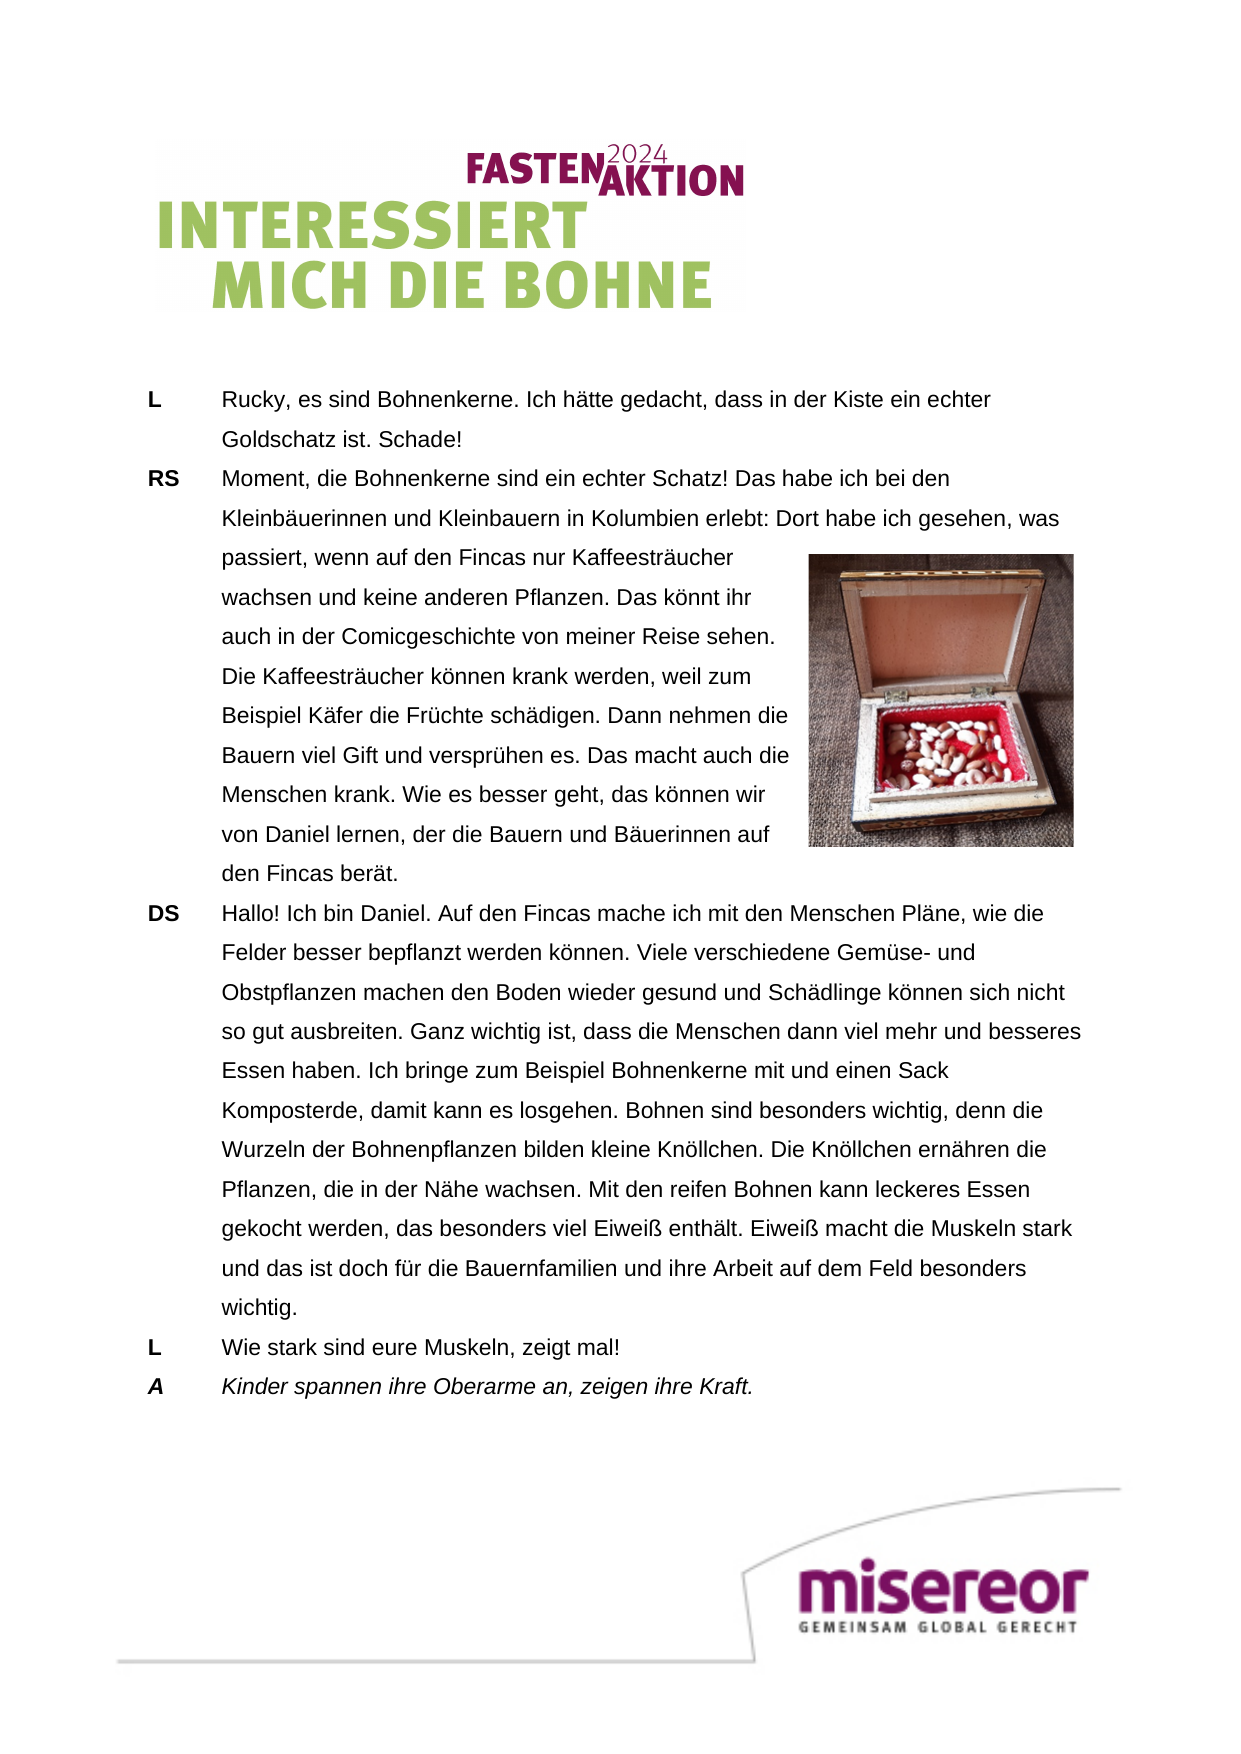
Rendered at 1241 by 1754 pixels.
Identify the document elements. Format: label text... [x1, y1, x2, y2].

text RS Moment, die Bohnenkerne sind ein echter Schatz! Das habe ich bei den Kleinbäuerinnen und Kleinbauern in Kolumbien erlebt: Dort habe ich gesehen, was passiert, wenn auf den Fincas nur Kaffeesträucher wachsen und keine anderen Pflanzen. Das könnt ihr auch in der Comicgeschichte von meiner Reise sehen. Die Kaffeesträucher können krank werden, weil zum Beispiel Käfer die Früchte schädigen. Dann nehmen die Bauern viel Gift und versprühen es. Das macht auch die Menschen krank. Wie es besser geht, das können wir von Daniel lernen, der die Bauern und Bäuerinnen auf den Fincas berät. [148, 465, 1093, 886]
picture [155, 139, 746, 312]
picture [808, 554, 1074, 847]
text A Kinder spannen ihre Oberarme an, zeigen ihre Kraft. [148, 1373, 1093, 1399]
text L Rucky, es sind Bohnenkerne. Ich hätte gedacht, dass in der Kiste ein echter Goldschatz ist. Schade! [148, 386, 1093, 452]
text DS Hallo! Ich bin Daniel. Auf den Fincas mache ich mit den Menschen Pläne, wie die Felder besser bepflanzt werden können. Viele verschiedene Gemüse- und Obstpflanzen machen den Boden wieder gesund und Schädlinge können sich nicht so gut ausbreiten. Ganz wichtig ist, dass die Menschen dann viel mehr und besseres Essen haben. Ich bringe zum Beispiel Bohnenkerne mit und einen Sack Komposterde, damit kann es losgehen. Bohnen sind besonders wichtig, denn die Wurzeln der Bohnenpflanzen bilden kleine Knöllchen. Die Knöllchen ernähren die Pflanzen, die in der Nähe wachsen. Mit den reifen Bohnen kann leckeres Essen gekocht werden, das besonders viel Eiweiß enthält. Eiweiß macht die Muskeln stark und das ist doch für die Bauernfamilien und ihre Arbeit auf dem Feld besonders wichtig. [148, 899, 1093, 1321]
picture [0, 1477, 1239, 1754]
text L Wie stark sind eure Muskeln, zeigt mal! [148, 1334, 1093, 1360]
